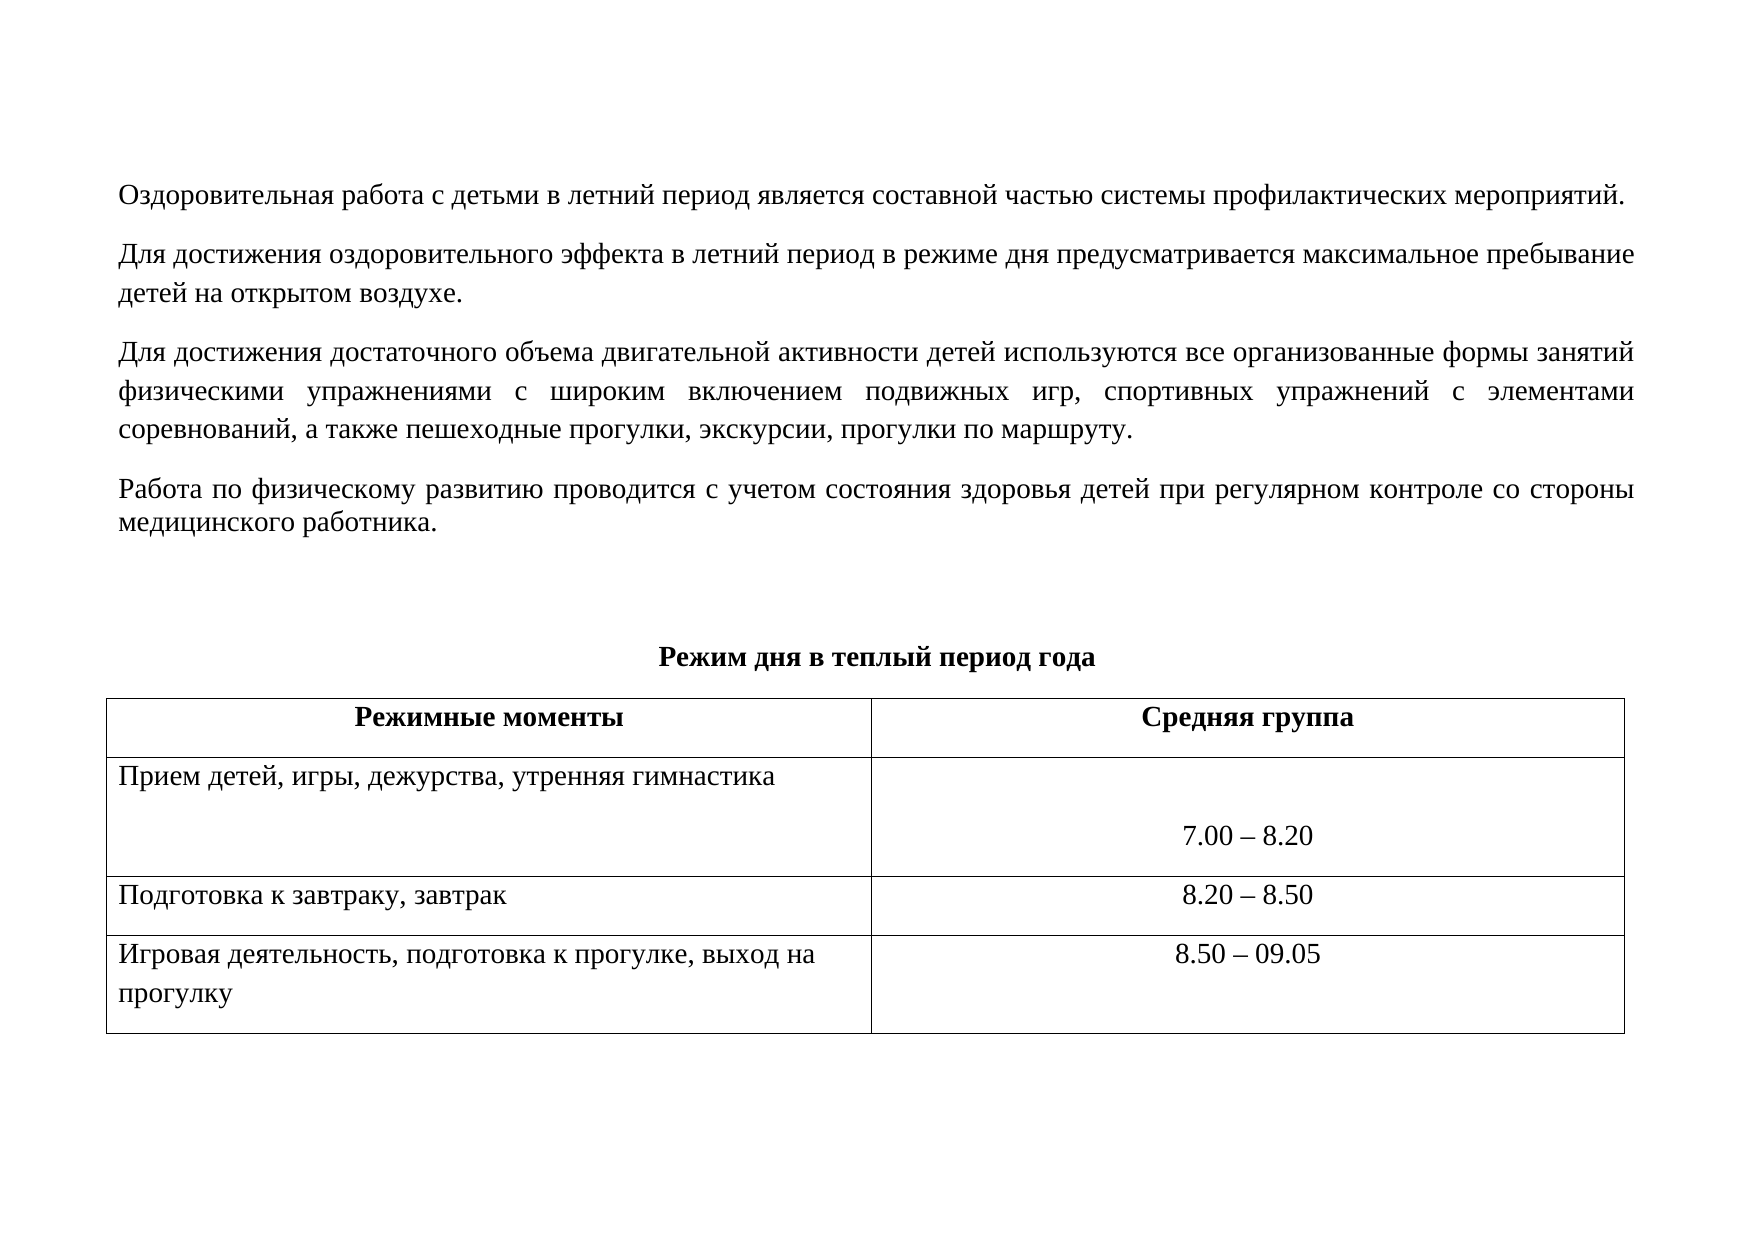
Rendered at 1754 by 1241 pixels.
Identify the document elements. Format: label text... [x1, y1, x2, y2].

table_cell Прием детей, игры, дежурства, утренняя гимнастика [107, 758, 871, 876]
table_cell 8.50 – 09.05 [872, 936, 1624, 1033]
text Для достижения оздоровительного эффекта в летний период в режиме дня предусматривается максимальное пребывание детей на открытом воздухе. [118, 237, 1636, 309]
table_header Средняя группа [872, 699, 1624, 757]
text Для достижения достаточного объема двигательной активности детей используются все организованные формы занятий физическими упражнениями с широким включением подвижных игр, спортивных упражнений с элементами соревнований, а также пешеходные прогулки, экскурсии, прогулки по маршруту. [118, 334, 1636, 445]
text Режим дня в теплый период года [118, 639, 1636, 672]
table_cell 8.20 – 8.50 [872, 877, 1624, 935]
table_cell 7.00 – 8.20 [872, 758, 1624, 876]
text Оздоровительная работа с детьми в летний период является составной частью системы профилактических мероприятий. [118, 177, 1636, 211]
table_cell Подготовка к завтраку, завтрак [107, 877, 871, 935]
table_cell Игровая деятельность, подготовка к прогулке, выход на прогулку [107, 936, 871, 1033]
text Работа по физическому развитию проводится с учетом состояния здоровья детей при регулярном контроле со стороны медицинского работника. [118, 471, 1636, 538]
table_header Режимные моменты [107, 699, 871, 757]
